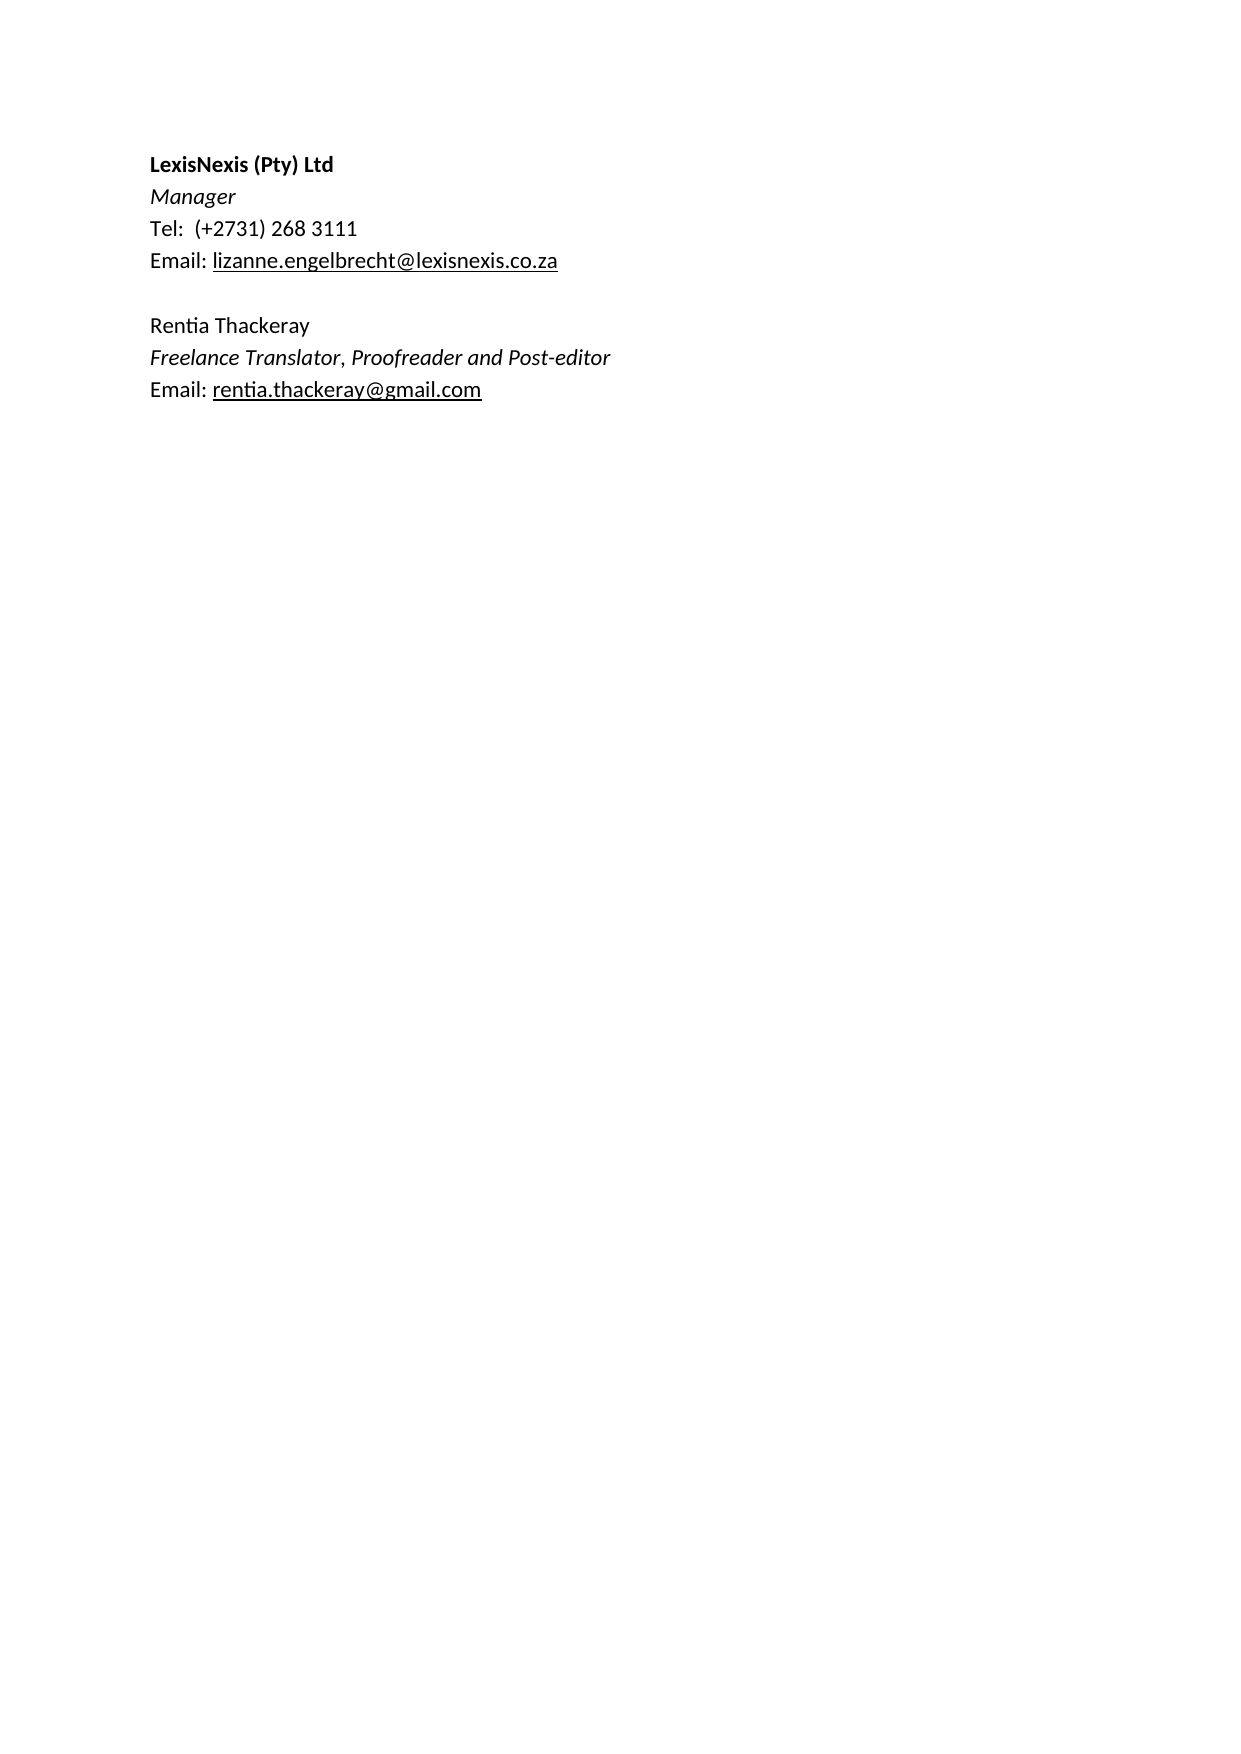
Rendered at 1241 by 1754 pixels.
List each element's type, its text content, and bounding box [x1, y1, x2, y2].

text Email: rentia.thackeray@gmail.com [150, 375, 1090, 403]
text Manager [150, 182, 1090, 210]
text Freelance Translator, Proofreader and Post-editor [150, 343, 1090, 371]
text Rentia Thackeray [150, 311, 1090, 339]
text Tel: (+2731) 268 3111 [150, 214, 1090, 242]
text Email: lizanne.engelbrecht@lexisnexis.co.za [150, 247, 1090, 274]
text LexisNexis (Pty) Ltd [150, 150, 1090, 178]
